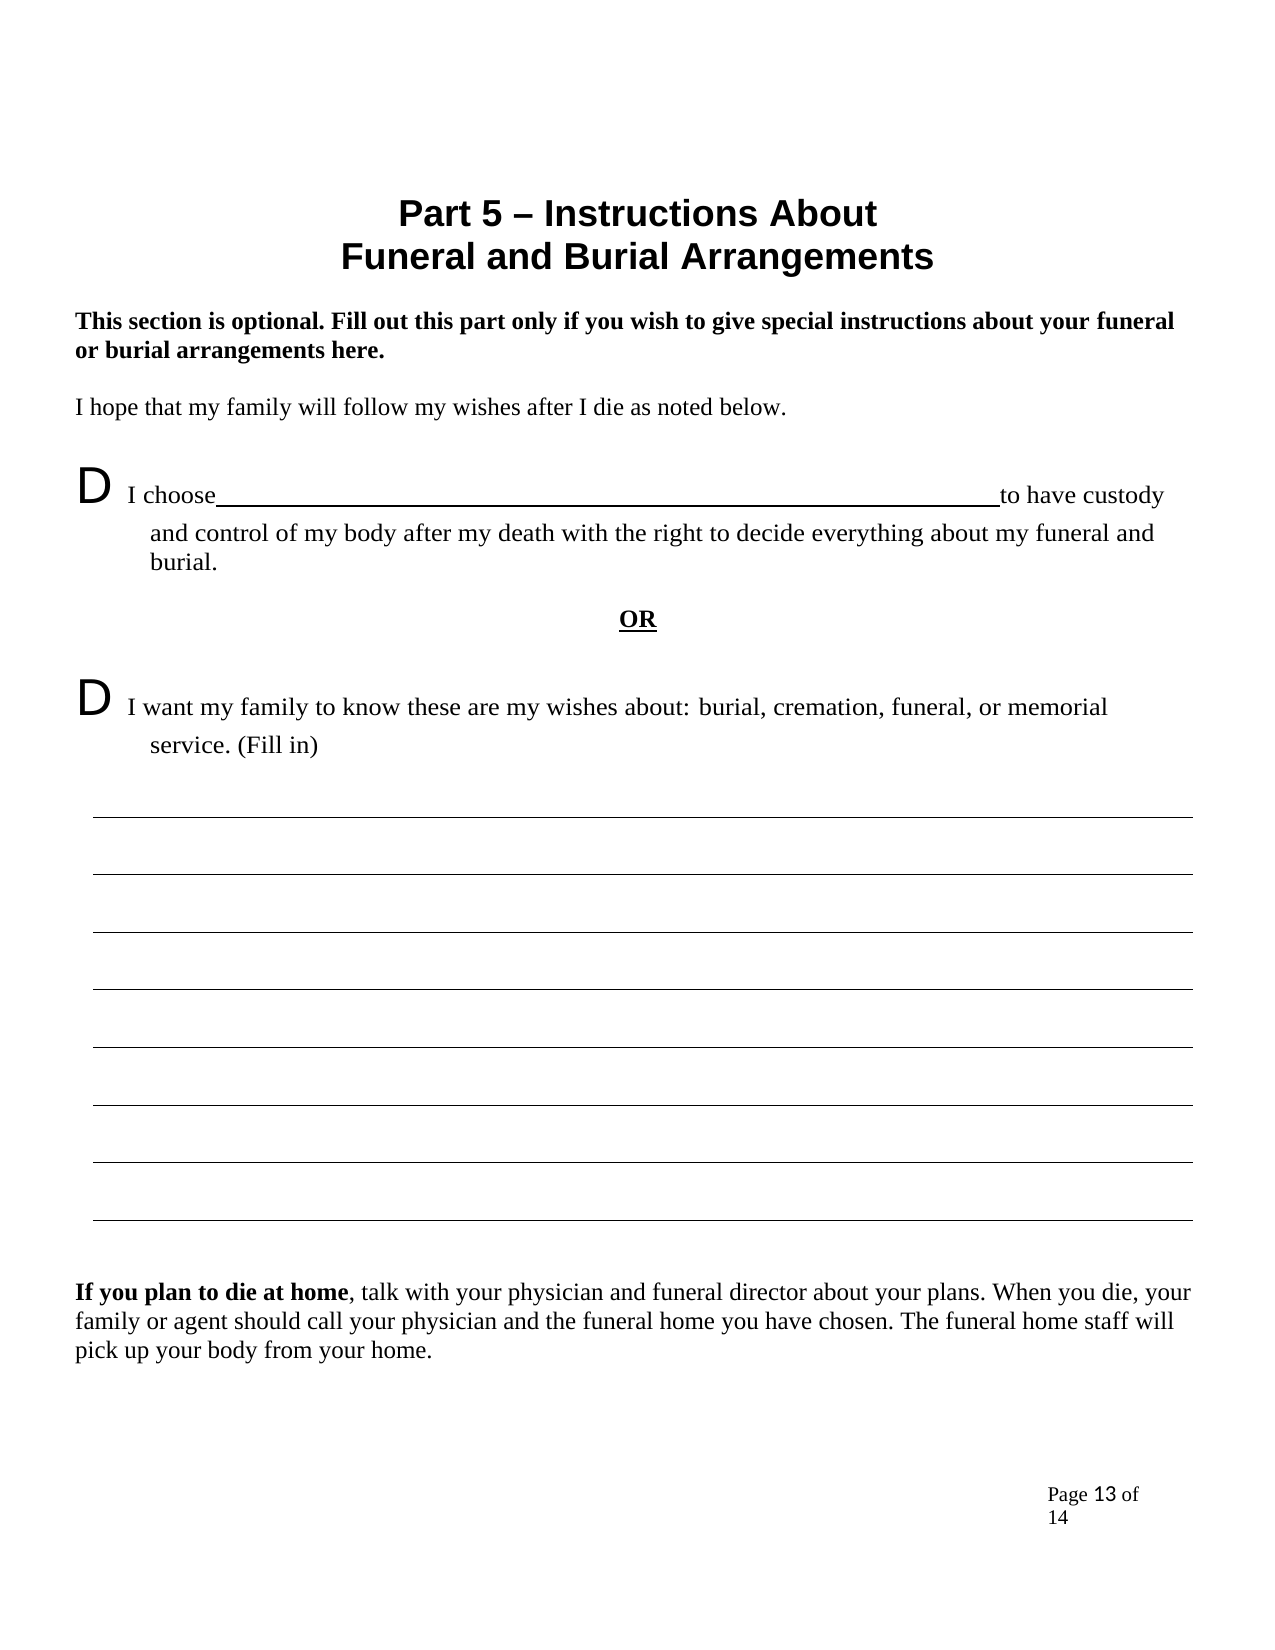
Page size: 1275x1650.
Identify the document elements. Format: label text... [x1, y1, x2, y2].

subtitle OR [67, 604, 1208, 633]
text D I want my family to know these are my wishes about: burial, cremation, funeral, or memorial service. (Fill in) [75, 662, 1192, 759]
subtitle This section is optional. Fill out this part only if you wish to give special instructions about your funeral or burial arrangements here. [75, 306, 1192, 364]
text If you plan to die at home, talk with your physician and funeral director about your plans. When you die, your family or agent should call your physician and the funeral home you have chosen. The funeral home staff will pick up your body from your home. [75, 1277, 1197, 1364]
text D I choose to have custody and control of my body after my death with the right to decide everything about my funeral and burial. [75, 450, 1177, 576]
text I hope that my family will follow my wishes after I die as noted below. [75, 392, 1058, 421]
subtitle Part 5 – Instructions About Funeral and Burial Arrangements [340, 191, 934, 277]
